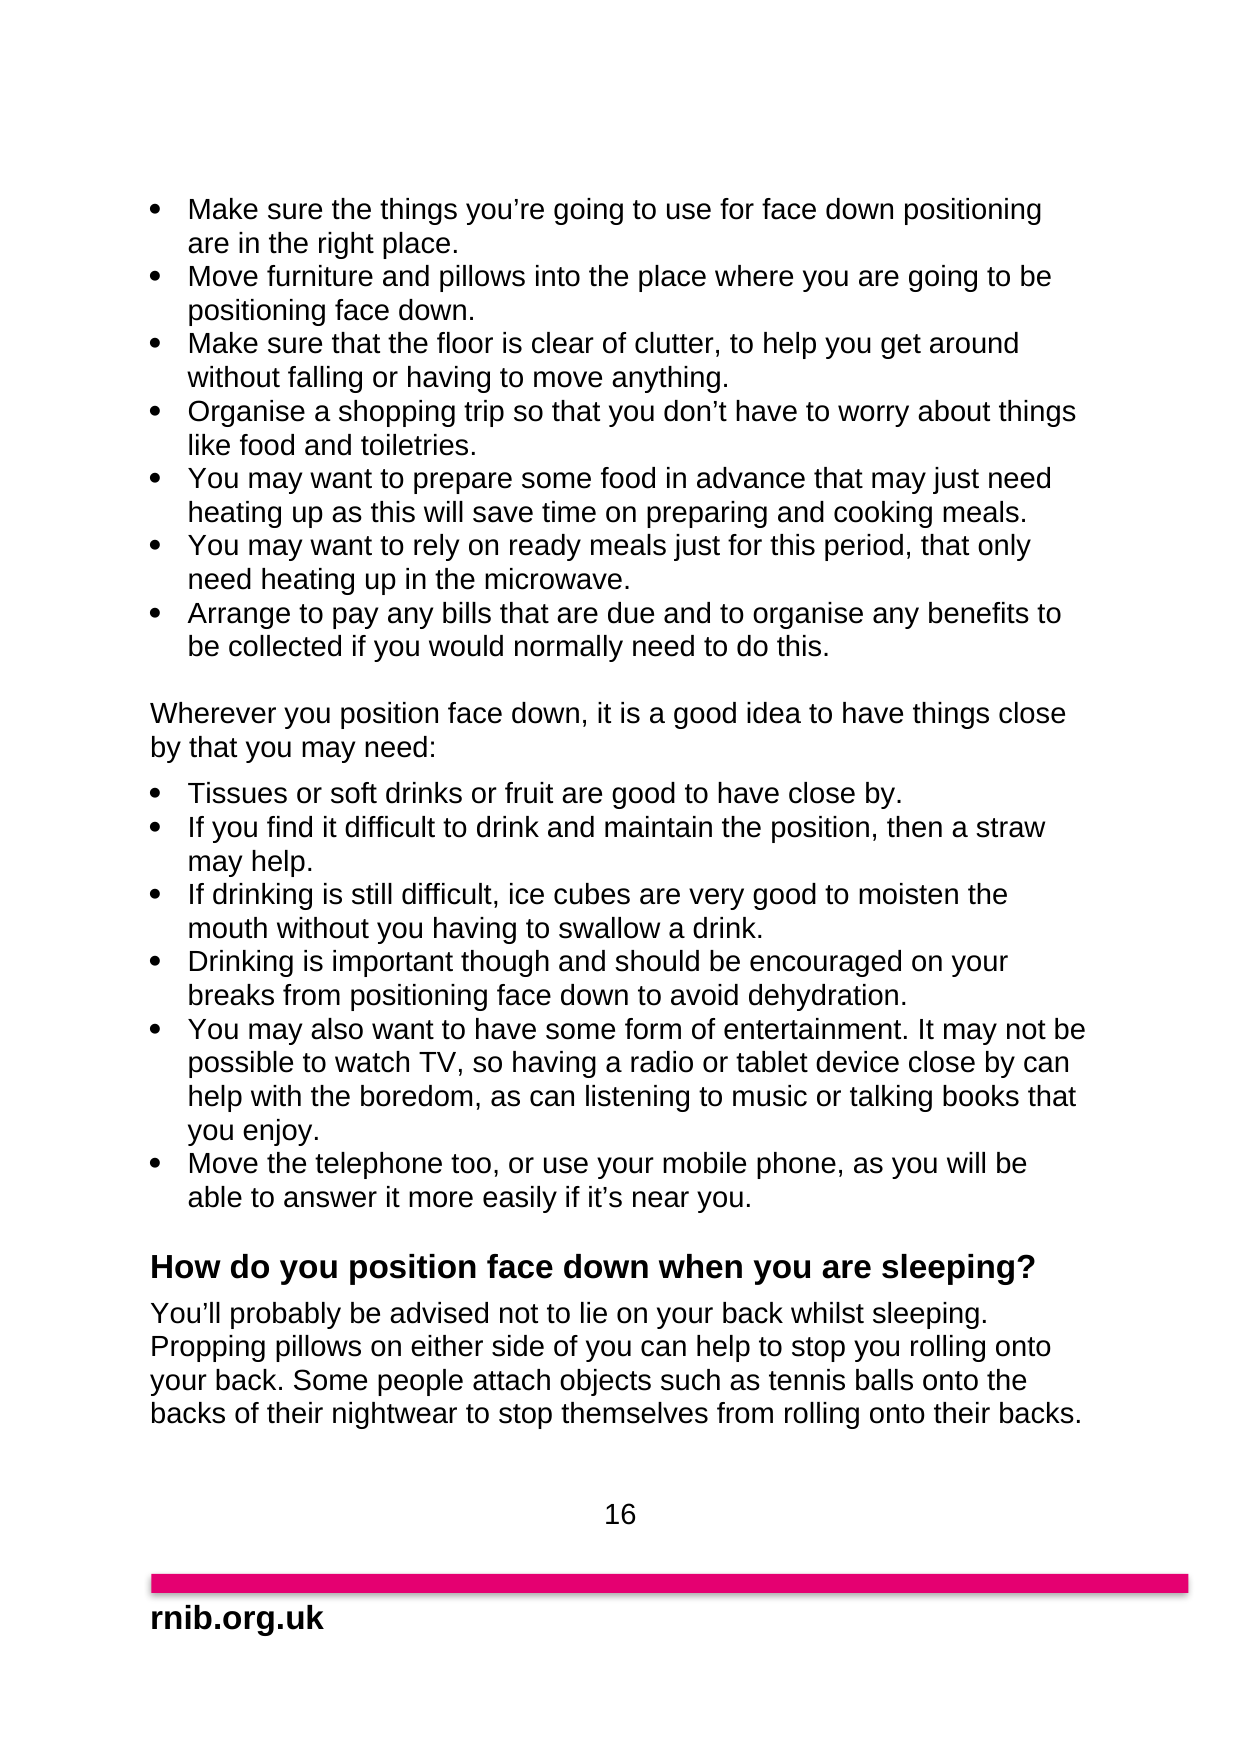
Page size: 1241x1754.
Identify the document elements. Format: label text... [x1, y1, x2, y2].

list You may want to rely on ready meals just for this period, that only need heating up in the microwave. [150, 528, 1090, 596]
list Make sure that the floor is clear of clutter, to help you get around without falling or having to move anything. [150, 327, 1090, 394]
subtitle How do you position face down when you are sleeping? [150, 1247, 1090, 1285]
text Wherever you position face down, it is a good idea to have things close by that you may need: [150, 697, 1090, 764]
list Organise a shopping trip so that you don’t have to worry about things like food and toiletries. [150, 394, 1090, 461]
list Drinking is important though and should be encouraged on your breaks from positioning face down to avoid dehydration. [150, 944, 1090, 1012]
list Move furniture and pillows into the place where you are going to be positioning face down. [150, 259, 1090, 327]
list Tissues or soft drinks or fruit are good to have close by. [150, 776, 1090, 810]
list You may also want to have some form of entertainment. It may not be possible to watch TV, so having a radio or tablet device close by can help with the boredom, as can listening to music or talking books that you enjoy. [150, 1012, 1090, 1146]
list Make sure the things you’re going to use for face down positioning are in the right place. [150, 192, 1090, 259]
list If you find it difficult to drink and maintain the position, then a straw may help. [150, 810, 1090, 877]
list Move the telephone too, or use your mobile phone, as you will be able to answer it more easily if it’s near you. [150, 1146, 1090, 1213]
list You may want to prepare some food in advance that may just need heating up as this will save time on preparing and cooking meals. [150, 461, 1090, 528]
list Arrange to pay any bills that are due and to organise any benefits to be collected if you would normally need to do this. [150, 596, 1090, 663]
list If drinking is still difficult, ice cubes are very good to moisten the mouth without you having to swallow a drink. [150, 877, 1090, 944]
text You’ll probably be advised not to lie on your back whilst sleeping. Propping pillows on either side of you can help to stop you rolling onto your back. Some people attach objects such as tennis balls onto the backs of their nightwear to stop themselves from rolling onto their backs. [150, 1296, 1090, 1430]
